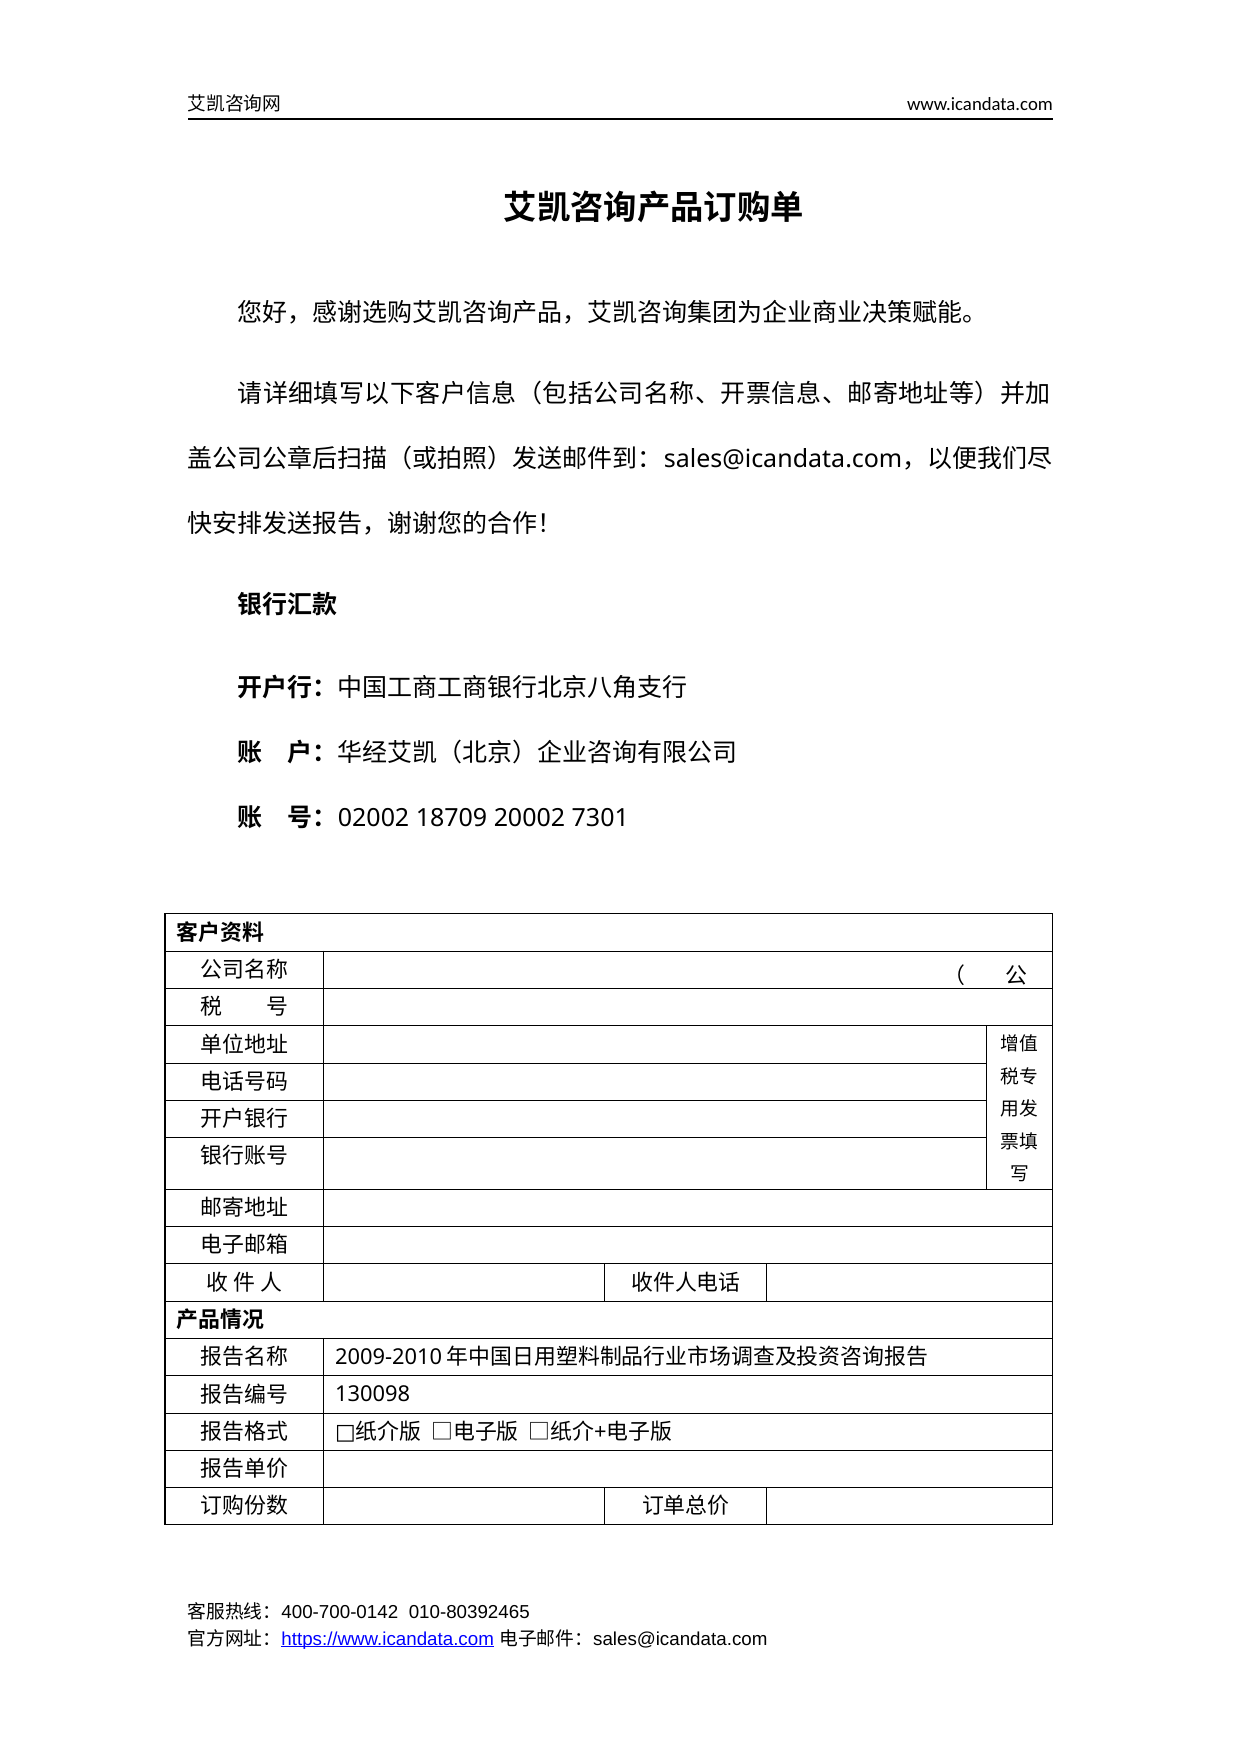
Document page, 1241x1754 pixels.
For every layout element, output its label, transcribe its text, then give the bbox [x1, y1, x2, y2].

table_cell [324, 952, 1052, 988]
table_cell [324, 1026, 986, 1062]
table_cell 报告编号 [166, 1376, 323, 1412]
table_cell 银行账号 [166, 1138, 323, 1189]
table_cell 增值税专用发票填写 [987, 1026, 1052, 1189]
table_cell 单位地址 [166, 1026, 323, 1062]
table_cell [324, 1190, 1052, 1226]
table_cell 报告名称 [166, 1339, 323, 1375]
table_cell 税 号 [166, 989, 323, 1025]
table_cell [324, 1488, 604, 1524]
text 艾凯咨询产品订购单 [187, 172, 1053, 237]
text 请详细填写以下客户信息（包括公司名称、开票信息、邮寄地址等）并加盖公司公章后扫描（或拍照）发送邮件到：sales@icandata.com，以便我们尽快安排发送报告，谢谢您的合作！ [187, 359, 1053, 554]
table_cell [324, 1451, 1052, 1487]
table_cell [324, 989, 1052, 1025]
table_cell 订购份数 [166, 1488, 323, 1524]
table_cell 130098 [324, 1376, 1052, 1412]
table_cell [324, 1101, 986, 1137]
table_cell 2009-2010年中国日用塑料制品行业市场调查及投资咨询报告 [324, 1339, 1052, 1375]
table_cell 邮寄地址 [166, 1190, 323, 1226]
text 账 号：02002 18709 20002 7301 [187, 783, 1053, 848]
table_cell 收 件 人 [166, 1264, 323, 1301]
table_cell 产品情况 [166, 1302, 1052, 1338]
table_cell 电子邮箱 [166, 1227, 323, 1263]
table_cell [324, 1064, 986, 1100]
table_cell 订单总价 [605, 1488, 766, 1524]
table_cell [767, 1264, 1052, 1301]
text 开户行：中国工商工商银行北京八角支行 [187, 653, 1053, 718]
table_header 客户资料 [166, 914, 1052, 951]
table_cell [324, 1264, 604, 1301]
text 银行汇款 [187, 570, 1053, 635]
table_cell 开户银行 [166, 1101, 323, 1137]
text 您好，感谢选购艾凯咨询产品，艾凯咨询集团为企业商业决策赋能。 [187, 278, 1053, 343]
table_cell [767, 1488, 1052, 1524]
table_cell 报告单价 [166, 1451, 323, 1487]
table_cell 电话号码 [166, 1064, 323, 1100]
table_cell [324, 1138, 986, 1189]
table_cell [324, 1227, 1052, 1263]
table_cell 公司名称 [166, 952, 323, 988]
table_cell 报告格式 [166, 1414, 323, 1450]
text 账 户：华经艾凯（北京）企业咨询有限公司 [187, 718, 1053, 783]
table_cell □纸介版 □电子版 □纸介+电子版 [324, 1414, 1052, 1450]
table_cell 收件人电话 [605, 1264, 766, 1301]
